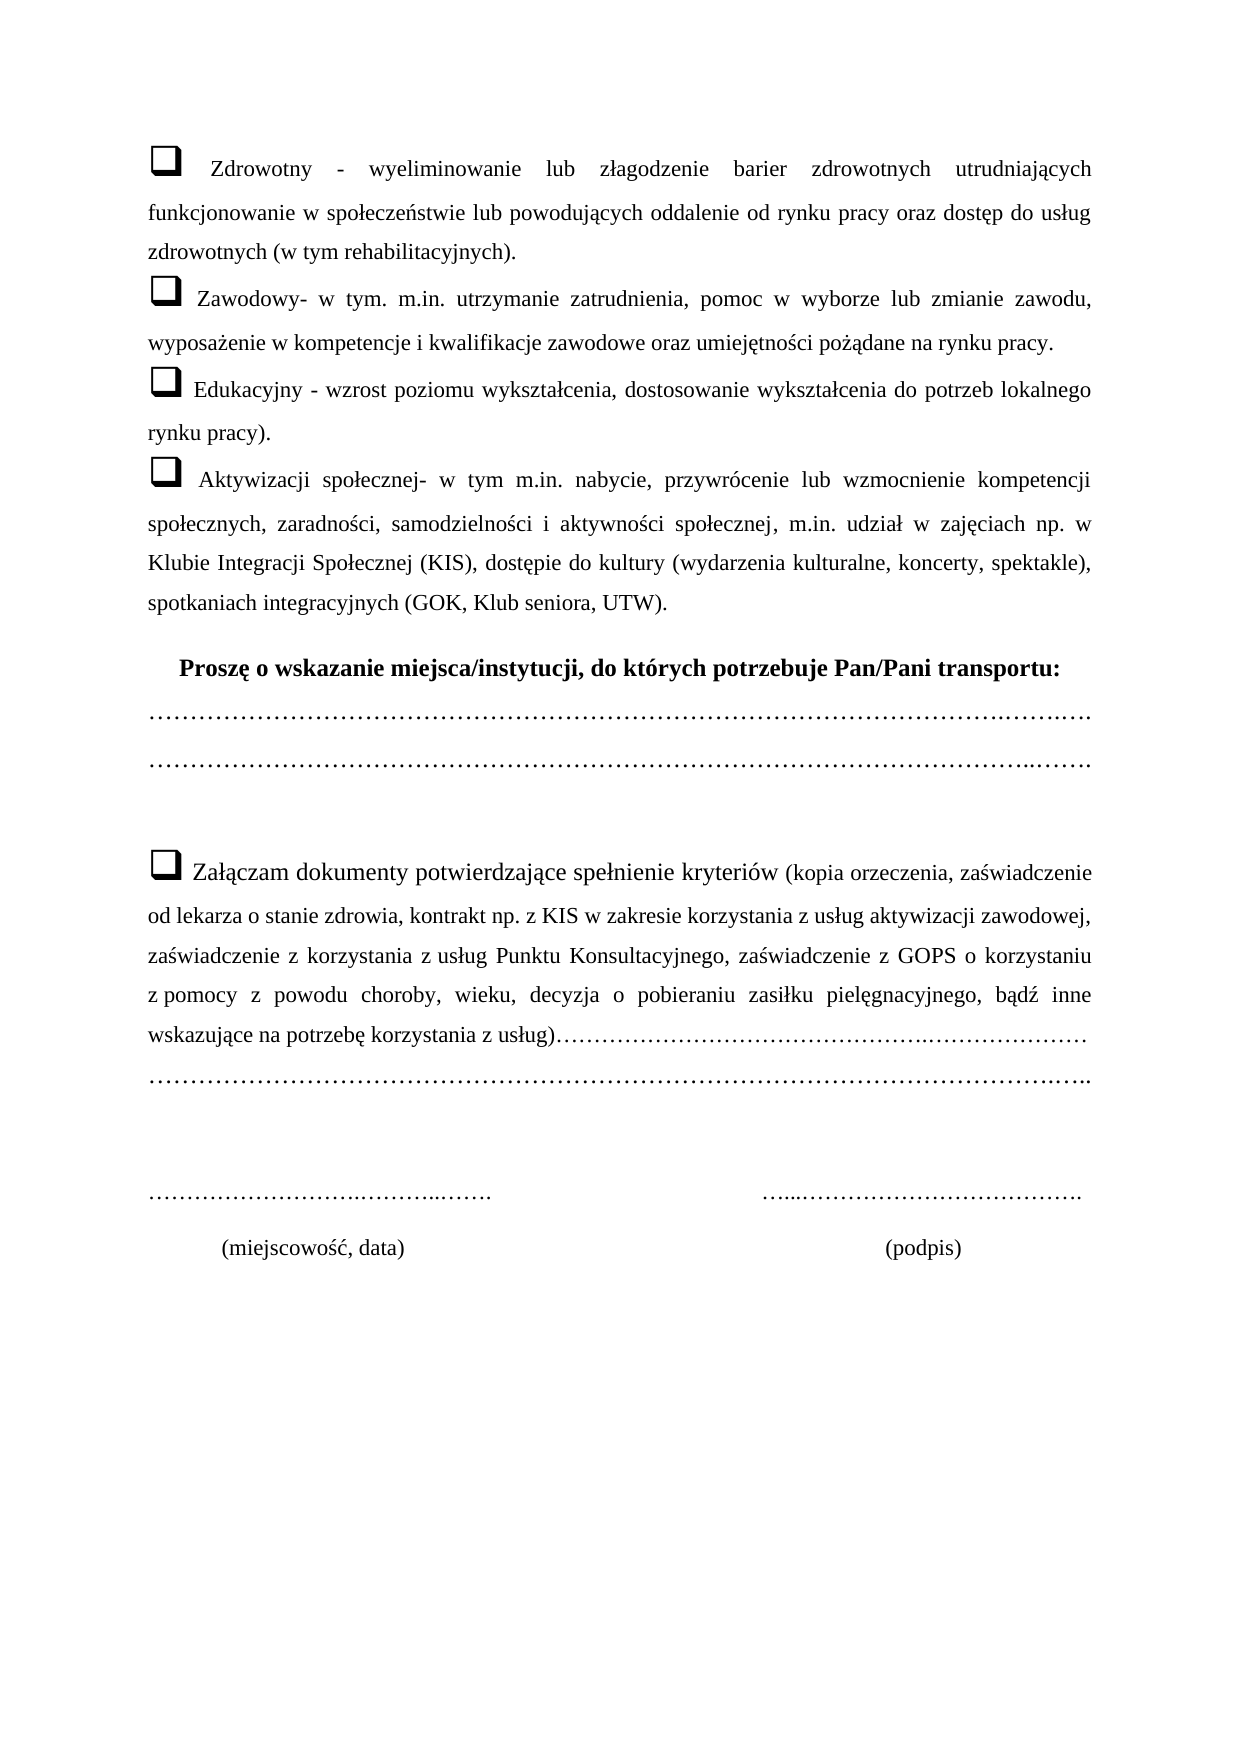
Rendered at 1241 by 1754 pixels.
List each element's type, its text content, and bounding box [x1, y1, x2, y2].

text ………………………………………………………………………………………….…….…. [148, 696, 1093, 725]
text Edukacyjny - wzrost poziomu wykształcenia, dostosowanie wykształcenia do potrzeb lokalnego rynku pracy). [148, 368, 1093, 446]
text Zawodowy- w tym. m.in. utrzymanie zatrudnienia, pomoc w wyborze lub zmianie zawodu, wyposażenie w kompetencje i kwalifikacje zawodowe oraz umiejętności pożądane na rynku pracy. [148, 278, 1093, 355]
text Aktywizacji społecznej- w tym m.in. nabycie, przywrócenie lub wzmocnienie kompetencji społecznych, zaradności, samodzielności i aktywności społecznej, m.in. udział w zajęciach np. w Klubie Integracji Społecznej (KIS), dostępie do kultury (wydarzenia kulturalne, koncerty, spektakle), spotkaniach integracyjnych (GOK, Klub seniora, UTW). [148, 459, 1093, 615]
text ……………………………………………………………………………………………….….. [148, 1060, 1093, 1089]
text ……………………….………..……. …...………………………………. [148, 1178, 1138, 1204]
text ……………………………………………………………………………………………..……. [148, 744, 1093, 773]
text (miejscowość, data) (podpis) [148, 1234, 1093, 1260]
text Zdrowotny - wyeliminowanie lub złagodzenie barier zdrowotnych utrudniających funkcjonowanie w społeczeństwie lub powodujących oddalenie od rynku pracy oraz dostęp do usług zdrowotnych (w tym rehabilitacyjnych). [148, 148, 1093, 264]
text Proszę o wskazanie miejsca/instytucji, do których potrzebuje Pan/Pani transportu: [148, 653, 1093, 682]
text Załączam dokumenty potwierdzające spełnienie kryteriów (kopia orzeczenia, zaświadczenie od lekarza o stanie zdrowia, kontrakt np. z KIS w zakresie korzystania z usług aktywizacji zawodowej, zaświadczenie z korzystania z usług Punktu Konsultacyjnego, zaświadczenie z GOPS o korzystaniu z pomocy z powodu choroby, wieku, decyzja o pobieraniu zasiłku pielęgnacyjnego, bądź inne wskazujące na potrzebę korzystania z usług)………………………………………….………………… [148, 851, 1093, 1047]
